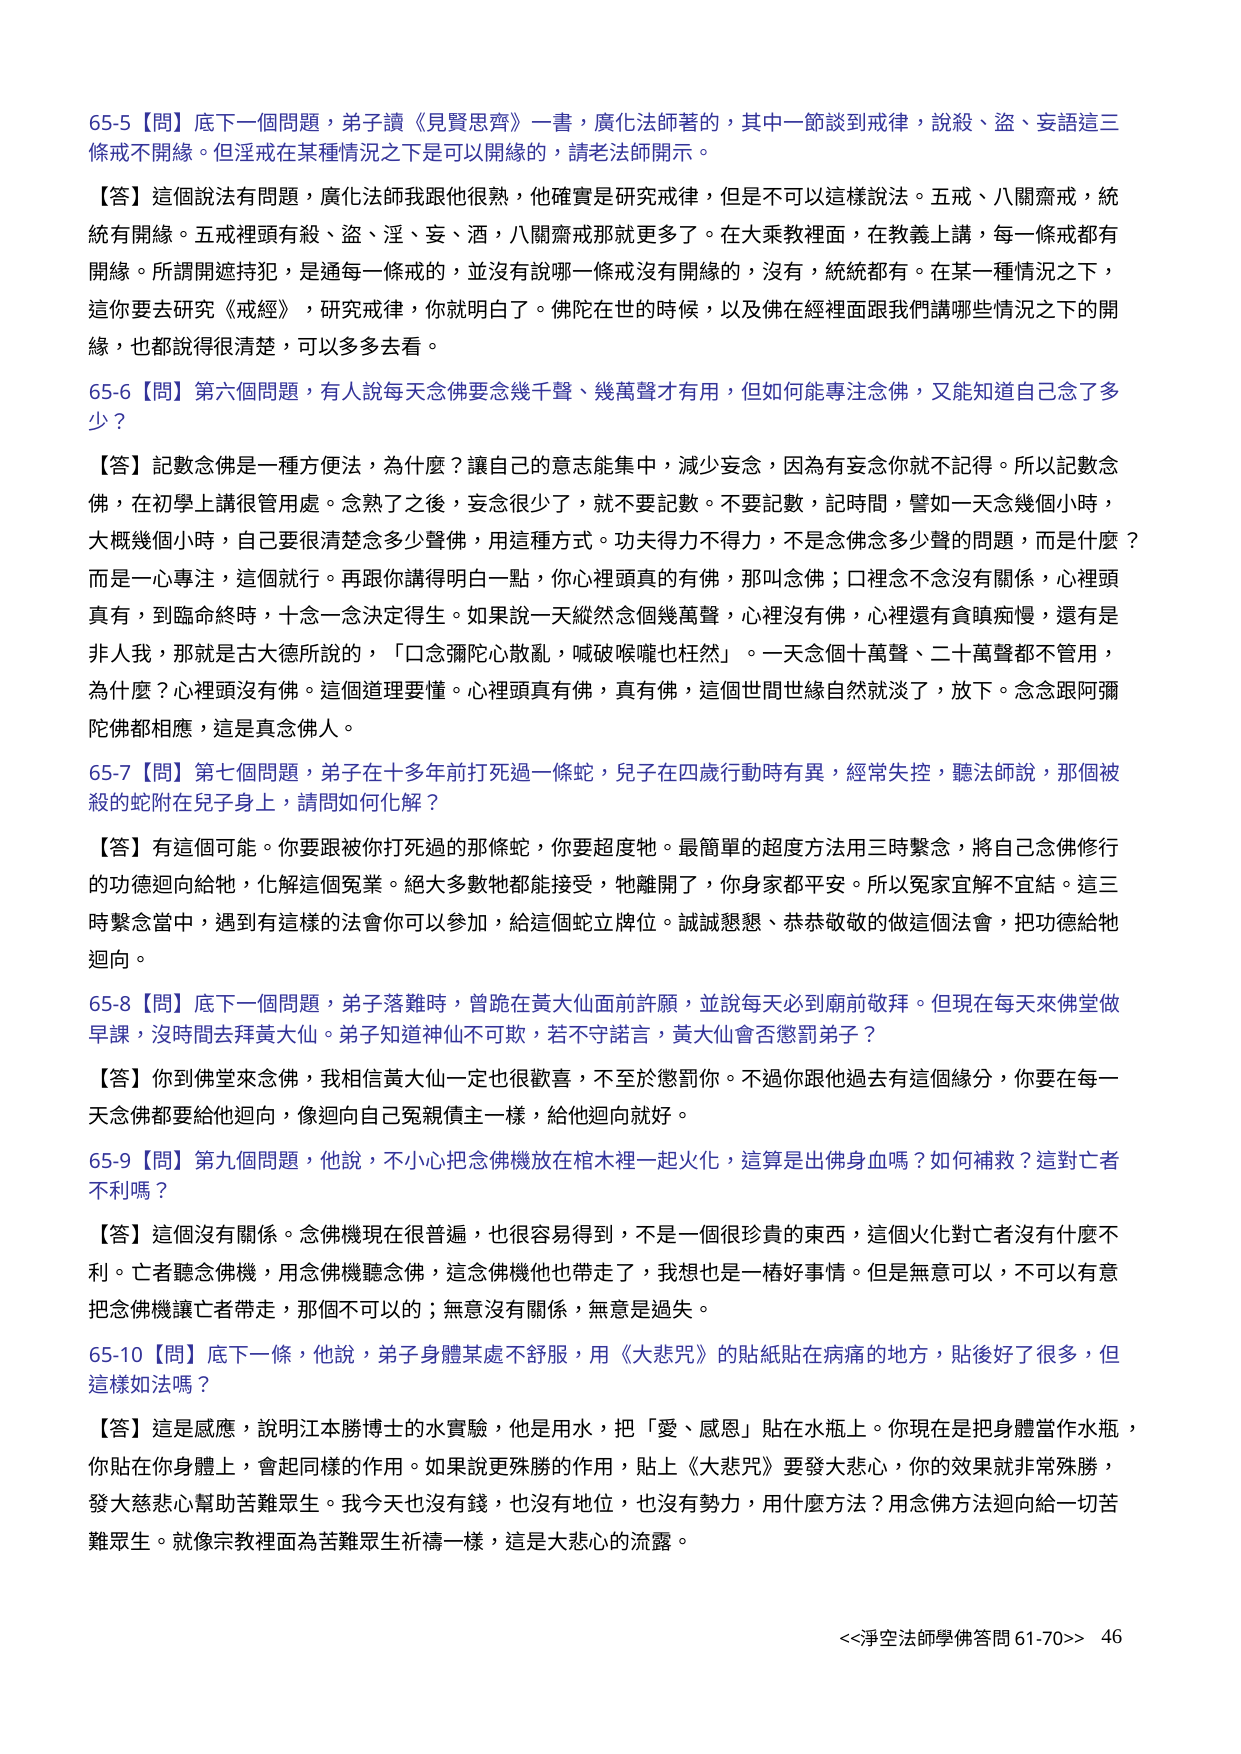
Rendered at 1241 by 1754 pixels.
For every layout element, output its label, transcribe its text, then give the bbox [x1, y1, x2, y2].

text 【答】這個沒有關係。念佛機現在很普遍，也很容易得到，不是一個很珍貴的東西，這個火化對亡者沒有什麼不利。亡者聽念佛機，用念佛機聽念佛，這念佛機他也帶走了，我想也是一樁好事情。但是無意可以，不可以有意把念佛機讓亡者帶走，那個不可以的；無意沒有關係，無意是過失。 [89, 1215, 1122, 1327]
subtitle 65-5【問】底下一個問題，弟子讀《見賢思齊》一書，廣化法師著的，其中一節談到戒律，說殺、盜、妄語這三條戒不開緣。但淫戒在某種情況之下是可以開緣的，請老法師開示。 [89, 106, 1122, 167]
text 【答】有這個可能。你要跟被你打死過的那條蛇，你要超度牠。最簡單的超度方法用三時繫念，將自己念佛修行的功德迴向給牠，化解這個冤業。絕大多數牠都能接受，牠離開了，你身家都平安。所以冤家宜解不宜結。這三時繫念當中，遇到有這樣的法會你可以參加，給這個蛇立牌位。誠誠懇懇、恭恭敬敬的做這個法會，把功德給牠迴向。 [89, 827, 1122, 977]
subtitle 65-7【問】第七個問題，弟子在十多年前打死過一條蛇，兒子在四歲行動時有異，經常失控，聽法師說，那個被殺的蛇附在兒子身上，請問如何化解？ [89, 756, 1122, 817]
subtitle 65-10【問】底下一條，他說，弟子身體某處不舒服，用《大悲咒》的貼紙貼在病痛的地方，貼後好了很多，但這樣如法嗎？ [89, 1338, 1122, 1398]
subtitle 65-8【問】底下一個問題，弟子落難時，曾跪在黃大仙面前許願，並說每天必到廟前敬拜。但現在每天來佛堂做早課，沒時間去拜黃大仙。弟子知道神仙不可欺，若不守諾言，黃大仙會否懲罰弟子？ [89, 988, 1122, 1048]
text 【答】記數念佛是一種方便法，為什麼？讓自己的意志能集中，減少妄念，因為有妄念你就不記得。所以記數念佛，在初學上講很管用處。念熟了之後，妄念很少了，就不要記數。不要記數，記時間，譬如一天念幾個小時，大概幾個小時，自己要很清楚念多少聲佛，用這種方式。功夫得力不得力，不是念佛念多少聲的問題，而是什麼？而是一心專注，這個就行。再跟你講得明白一點，你心裡頭真的有佛，那叫念佛；口裡念不念沒有關係，心裡頭真有，到臨命終時，十念一念決定得生。如果說一天縱然念個幾萬聲，心裡沒有佛，心裡還有貪瞋痴慢，還有是非人我，那就是古大德所說的，「口念彌陀心散亂，喊破喉嚨也枉然」。一天念個十萬聲、二十萬聲都不管用，為什麼？心裡頭沒有佛。這個道理要懂。心裡頭真有佛，真有佛，這個世間世緣自然就淡了，放下。念念跟阿彌陀佛都相應，這是真念佛人。 [89, 446, 1122, 746]
subtitle 65-9【問】第九個問題，他說，不小心把念佛機放在棺木裡一起火化，這算是出佛身血嗎？如何補救？這對亡者不利嗎？ [89, 1144, 1122, 1204]
text 【答】這個說法有問題，廣化法師我跟他很熟，他確實是研究戒律，但是不可以這樣說法。五戒、八關齋戒，統統有開緣。五戒裡頭有殺、盜、淫、妄、酒，八關齋戒那就更多了。在大乘教裡面，在教義上講，每一條戒都有開緣。所謂開遮持犯，是通每一條戒的，並沒有說哪一條戒沒有開緣的，沒有，統統都有。在某一種情況之下，這你要去研究《戒經》，研究戒律，你就明白了。佛陀在世的時候，以及佛在經裡面跟我們講哪些情況之下的開緣，也都說得很清楚，可以多多去看。 [89, 177, 1122, 364]
text 【答】這是感應，說明江本勝博士的水實驗，他是用水，把「愛、感恩」貼在水瓶上。你現在是把身體當作水瓶，你貼在你身體上，會起同樣的作用。如果說更殊勝的作用，貼上《大悲咒》要發大悲心，你的效果就非常殊勝，發大慈悲心幫助苦難眾生。我今天也沒有錢，也沒有地位，也沒有勢力，用什麼方法？用念佛方法迴向給一切苦難眾生。就像宗教裡面為苦難眾生祈禱一樣，這是大悲心的流露。 [89, 1409, 1122, 1559]
text 【答】你到佛堂來念佛，我相信黃大仙一定也很歡喜，不至於懲罰你。不過你跟他過去有這個緣分，你要在每一天念佛都要給他迴向，像迴向自己冤親債主一樣，給他迴向就好。 [89, 1058, 1122, 1133]
subtitle 65-6【問】第六個問題，有人說每天念佛要念幾千聲、幾萬聲才有用，但如何能專注念佛，又能知道自己念了多少？ [89, 375, 1122, 435]
